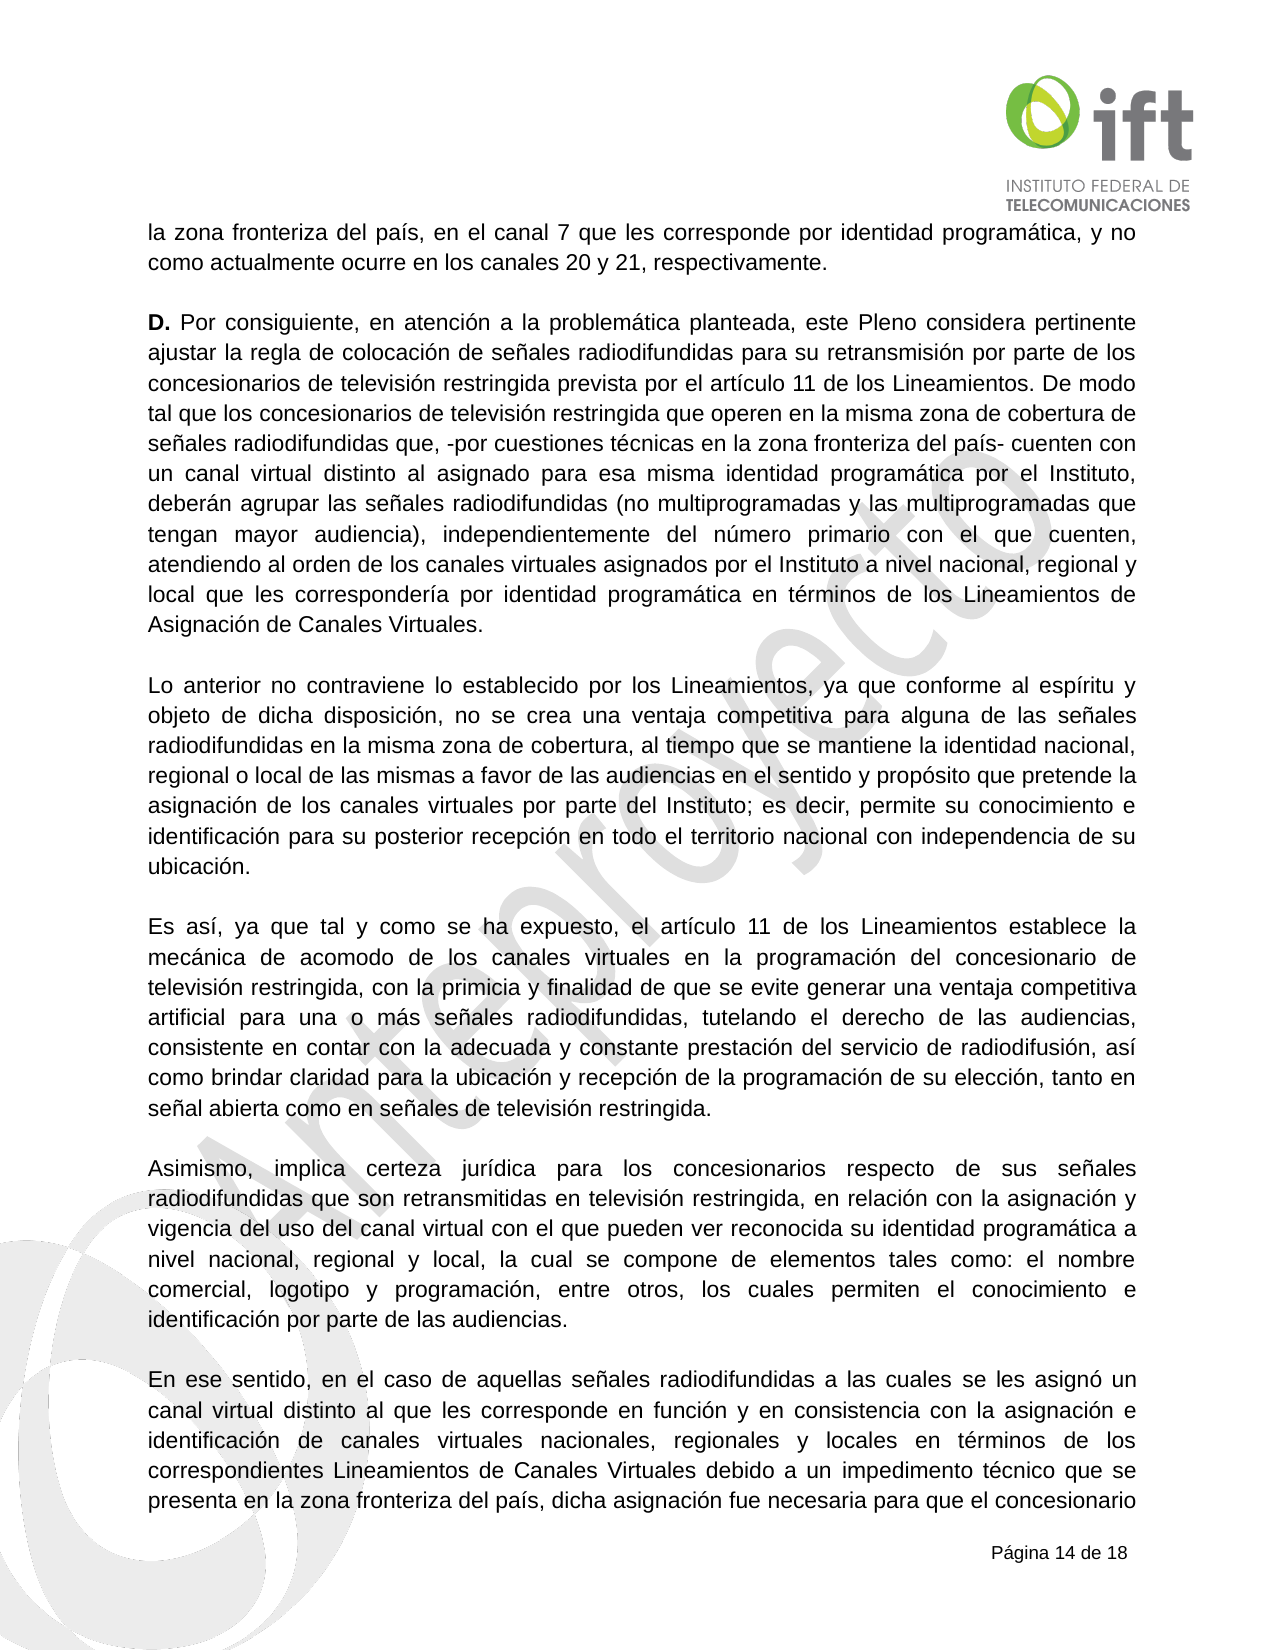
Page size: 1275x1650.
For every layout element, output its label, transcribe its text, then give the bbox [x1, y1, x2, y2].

text Es así, ya que tal y como se ha expuesto, el artículo 11 de los Lineamientos establece la mecánica de acomodo de los canales virtuales en la programación del concesionario de televisión restringida, con la primicia y finalidad de que se evite generar una ventaja competitiva artificial para una o más señales radiodifundidas, tutelando el derecho de las audiencias, consistente en contar con la adecuada y constante prestación del servicio de radiodifusión, así como brindar claridad para la ubicación y recepción de la programación de su elección, tanto en señal abierta como en señales de televisión restringida. [148, 913, 1137, 1121]
text Asimismo, implica certeza jurídica para los concesionarios respecto de sus señales radiodifundidas que son retransmitidas en televisión restringida, en relación con la asignación y vigencia del uso del canal virtual con el que pueden ver reconocida su identidad programática a nivel nacional, regional y local, la cual se compone de elementos tales como: el nombre comercial, logotipo y programación, entre otros, los cuales permiten el conocimiento e identificación por parte de las audiencias. [148, 1155, 1137, 1332]
text Lo anterior no contraviene lo establecido por los Lineamientos, ya que conforme al espíritu y objeto de dicha disposición, no se crea una ventaja competitiva para alguna de las señales radiodifundidas en la misma zona de cobertura, al tiempo que se mantiene la identidad nacional, regional o local de las mismas a favor de las audiencias en el sentido y propósito que pretende la asignación de los canales virtuales por parte del Instituto; es decir, permite su conocimiento e identificación para su posterior recepción en todo el territorio nacional con independencia de su ubicación. [148, 672, 1137, 879]
picture [0, 0, 1269, 1650]
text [148, 1366, 1137, 1514]
text D. Por consiguiente, en atención a la problemática planteada, este Pleno considera pertinente ajustar la regla de colocación de señales radiodifundidas para su retransmisión por parte de los concesionarios de televisión restringida prevista por el artículo 11 de los Lineamientos. De modo tal que los concesionarios de televisión restringida que operen en la misma zona de cobertura de señales radiodifundidas que, -por cuestiones técnicas en la zona fronteriza del país- cuenten con un canal virtual distinto al asignado para esa misma identidad programática por el Instituto, deberán agrupar las señales radiodifundidas (no multiprogramadas y las multiprogramadas que tengan mayor audiencia), independientemente del número primario con el que cuenten, atendiendo al orden de los canales virtuales asignados por el Instituto a nivel nacional, regional y local que les correspondería por identidad programática en términos de los Lineamientos de Asignación de Canales Virtuales. [148, 309, 1137, 638]
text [148, 218, 1137, 275]
